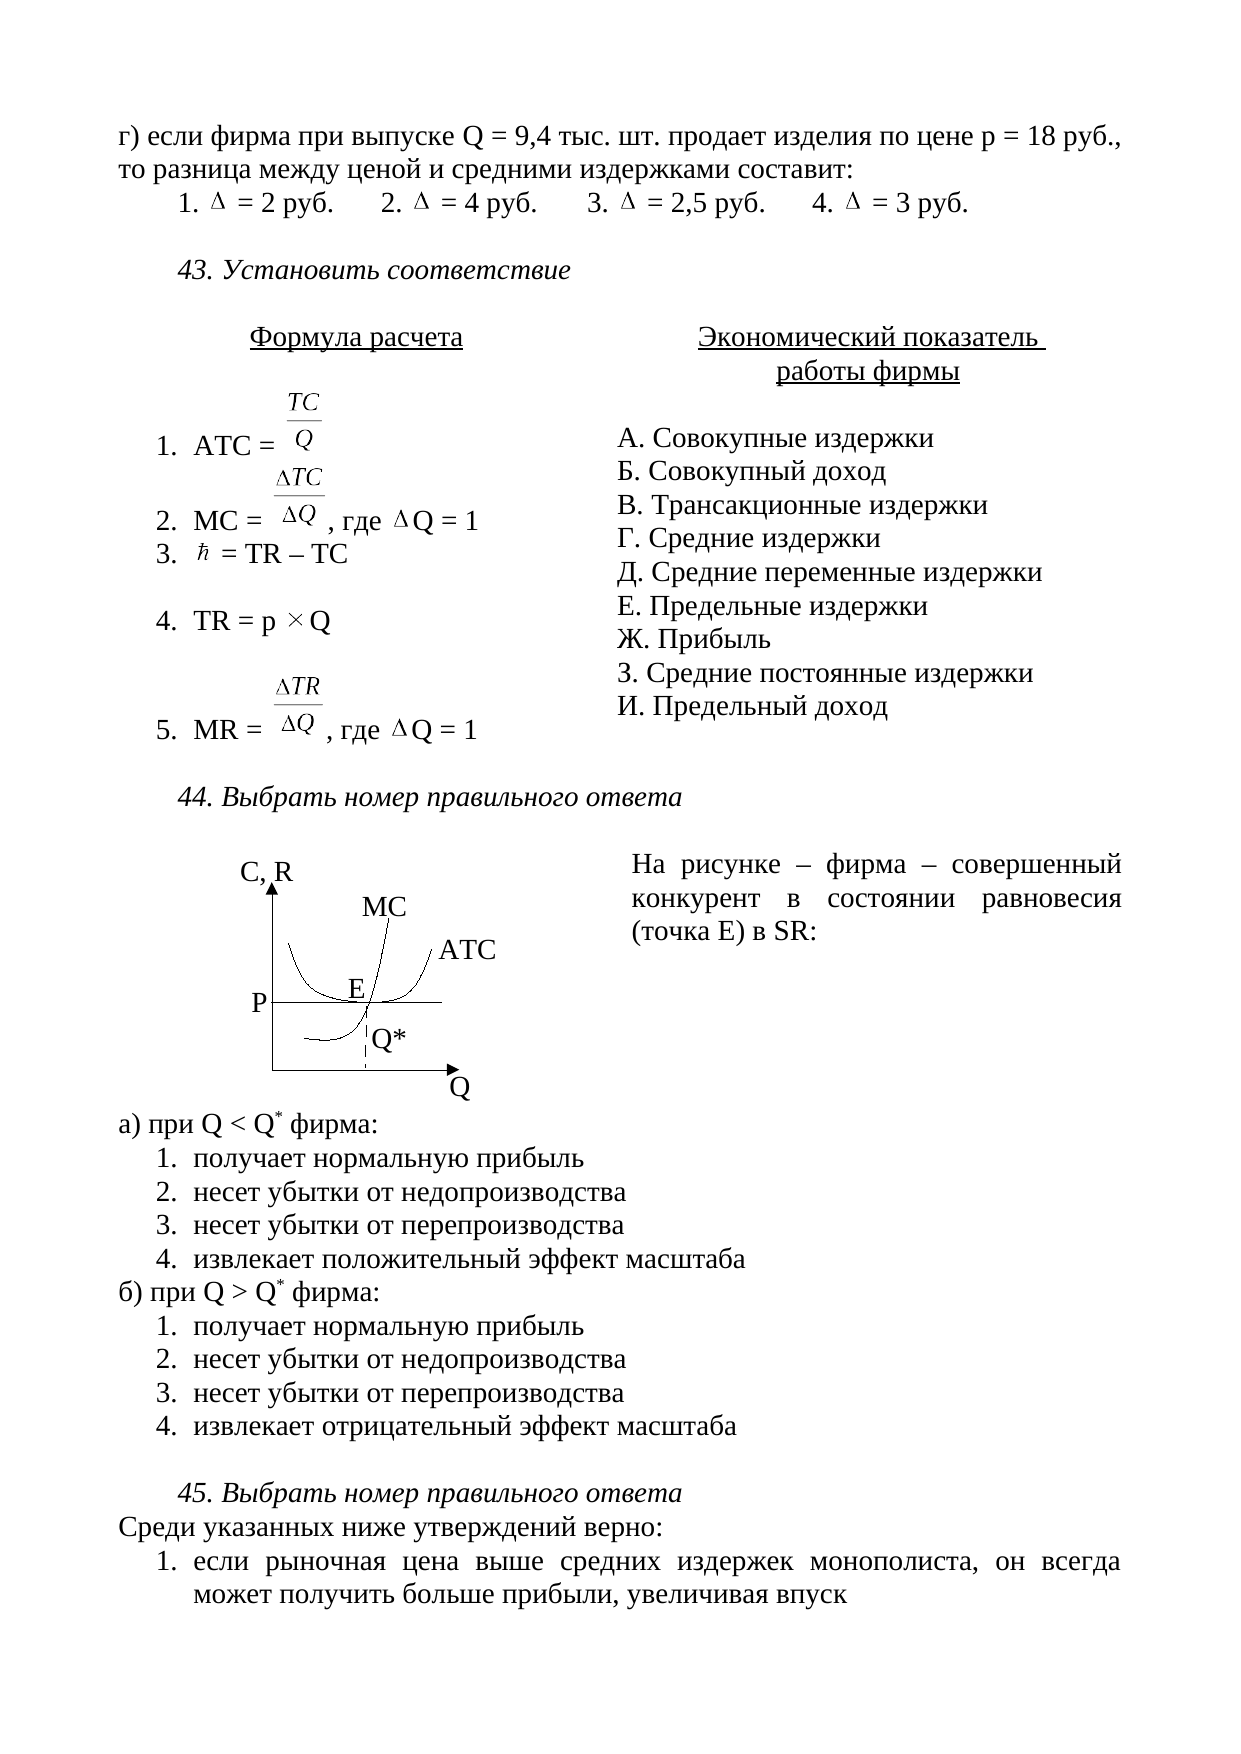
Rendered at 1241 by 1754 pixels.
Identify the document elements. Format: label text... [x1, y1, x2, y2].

list несет убытки от перепроизводства [156, 1375, 1122, 1408]
text 1. = 2 руб. 2. = 4 руб. 3. = 2,5 руб. 4. = 3 руб. [118, 185, 1122, 219]
list несет убытки от недопроизводства [156, 1174, 1122, 1207]
text 45. Выбрать номер правильного ответа [118, 1476, 1122, 1509]
text Среди указанных ниже утверждений верно: [118, 1509, 1122, 1543]
text а) при Q < Q* фирма: [118, 1107, 1122, 1140]
table_header Формула расчета ATC = MC = , где Q = 1 = TR – TC TR = р Q MR = , где Q = 1 [107, 319, 606, 746]
list если рыночная цена выше средних издержек монополиста, он всегда может получить больше прибыли, увеличивая впуск [156, 1543, 1122, 1610]
list извлекает положительный эффект масштаба [156, 1241, 1122, 1274]
list получает нормальную прибыль [156, 1308, 1122, 1341]
text 44. Выбрать номер правильного ответа [118, 779, 1122, 813]
table_header [107, 846, 620, 1107]
table_header На рисунке – фирма – совершенный конкурент в состоянии равновесия (точка Е) в SR: [620, 846, 1133, 1107]
text г) если фирма при выпуске Q = 9,4 тыс. шт. продает изделия по цене р = 18 руб., то разница между ценой и средними издержками составит: [118, 118, 1122, 185]
text 43. Установить соответствие [118, 252, 1122, 286]
list несет убытки от недопроизводства [156, 1341, 1122, 1375]
table_header Экономический показатель работы фирмы А. Совокупные издержки Б. Совокупный доход В. Трансакционные издержки Г. Средние издержки Д. Средние переменные издержки Е. Предельные издержки Ж. Прибыль З. Средние постоянные издержки И. Предельный доход [606, 319, 1131, 746]
list несет убытки от перепроизводства [156, 1207, 1122, 1241]
list извлекает отрицательный эффект масштаба [156, 1408, 1122, 1442]
list получает нормальную прибыль [156, 1140, 1122, 1174]
text б) при Q > Q* фирма: [118, 1274, 1122, 1308]
